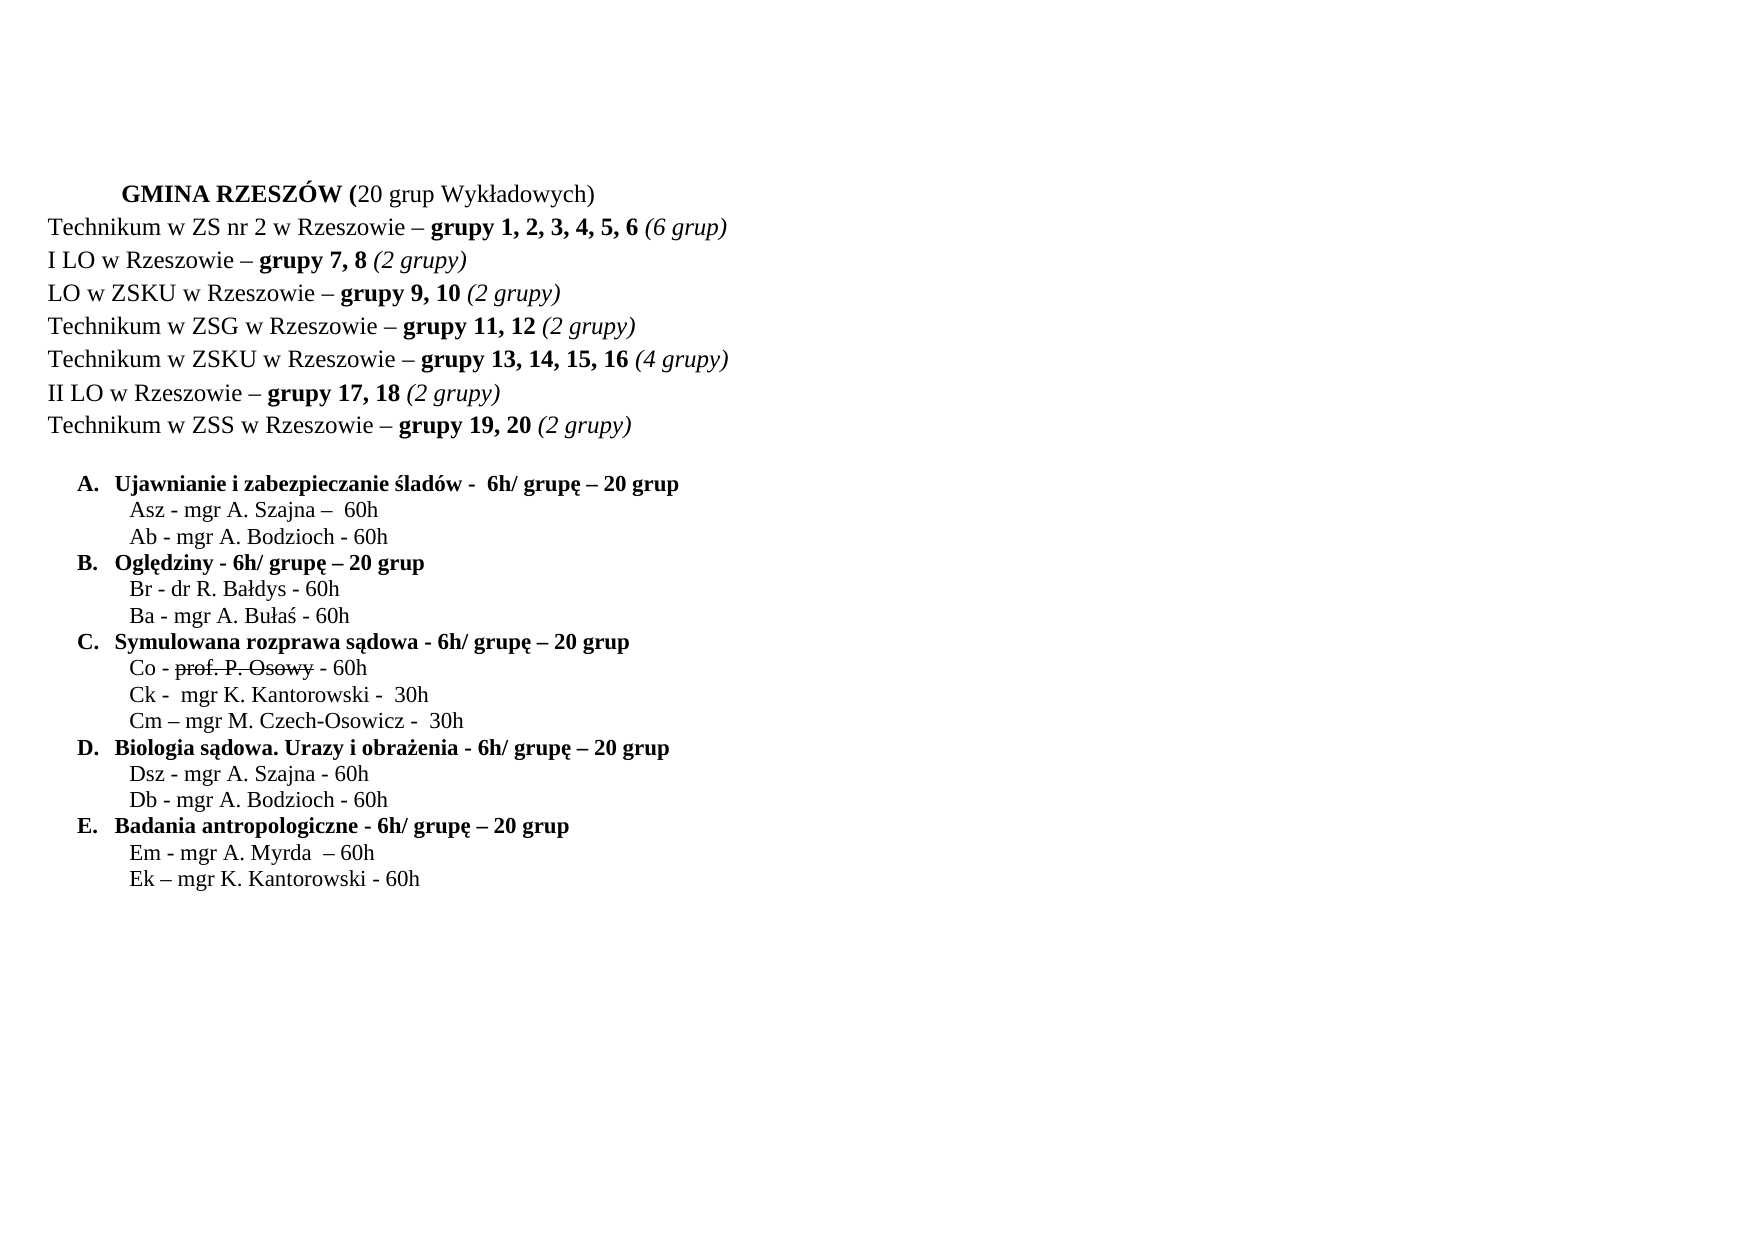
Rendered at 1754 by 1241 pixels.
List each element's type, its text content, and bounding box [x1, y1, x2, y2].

table_cell Biologia sądowa. Urazy i obrażenia - 6h/ grupę – 20 grup Dsz - mgr A. Szajna - 60h Db - mgr A. Bodzioch - 60h [40, 734, 1184, 813]
text I LO w Rzeszowie – grupy 7, 8 (2 grupy) [47, 245, 840, 274]
text Technikum w ZS nr 2 w Rzeszowie – grupy 1, 2, 3, 4, 5, 6 (6 grup) [47, 212, 840, 241]
table_header II LO w Rzeszowie – grupy 17, 18 (2 grupy) Technikum w ZSS w Rzeszowie – grupy 19, 20 (2 grupy) Ujawnianie i zabezpieczanie śladów - 6h/ grupę – 20 grup Asz - mgr A. Szajna – 60h Ab - mgr A. Bodzioch - 60h [40, 378, 1340, 549]
text Technikum w ZSKU w Rzeszowie – grupy 13, 14, 15, 16 (4 grupy) [47, 344, 840, 373]
text Technikum w ZSG w Rzeszowie – grupy 11, 12 (2 grupy) [47, 311, 840, 340]
text GMINA RZESZÓW (20 grup Wykładowych) [47, 179, 1707, 208]
table_cell Oględziny - 6h/ grupę – 20 grup Br - dr R. Bałdys - 60h Ba - mgr A. Bułaś - 60h [40, 549, 1184, 628]
table_cell Symulowana rozprawa sądowa - 6h/ grupę – 20 grup Co - prof. P. Osowy - 60h Ck - mgr K. Kantorowski - 30h Cm – mgr M. Czech-Osowicz - 30h [40, 628, 1184, 733]
table_cell Badania antropologiczne - 6h/ grupę – 20 grup Em - mgr A. Myrda – 60h Ek – mgr K. Kantorowski - 60h [40, 813, 1184, 892]
text LO w ZSKU w Rzeszowie – grupy 9, 10 (2 grupy) [47, 278, 840, 307]
